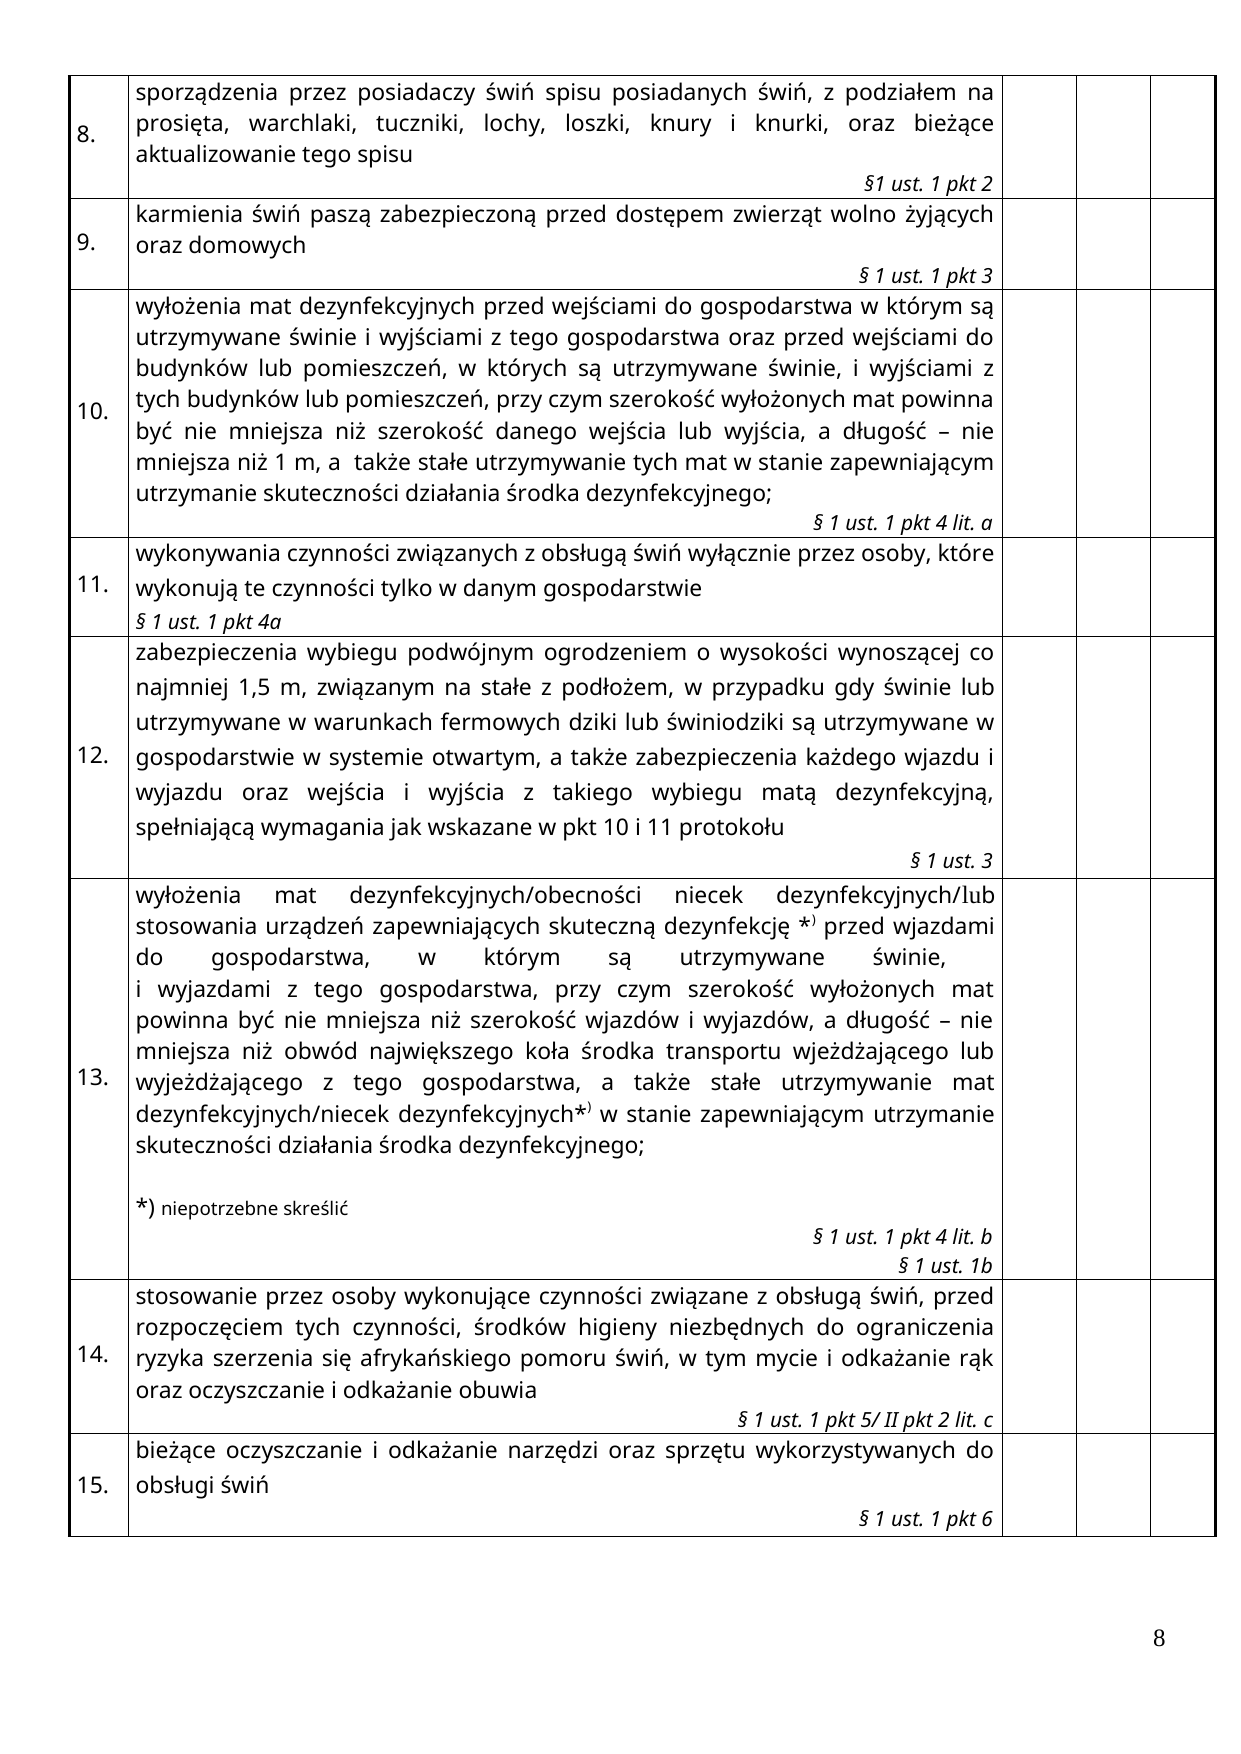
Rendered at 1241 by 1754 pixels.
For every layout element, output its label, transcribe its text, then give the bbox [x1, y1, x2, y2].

table_cell [1077, 637, 1150, 878]
table_cell [1151, 637, 1214, 878]
table_cell bieżące oczyszczanie i odkażanie narzędzi oraz sprzętu wykorzystywanych do obsługi świń § 1 ust. 1 pkt 6 [129, 1434, 1002, 1536]
table_cell [1077, 290, 1150, 537]
table_cell 12. [71, 637, 128, 878]
table_cell [1077, 1434, 1150, 1536]
table_cell 8. [71, 76, 128, 198]
table_cell stosowanie przez osoby wykonujące czynności związane z obsługą świń, przed rozpoczęciem tych czynności, środków higieny niezbędnych do ograniczenia ryzyka szerzenia się afrykańskiego pomoru świń, w tym mycie i odkażanie rąk oraz oczyszczanie i odkażanie obuwia § 1 ust. 1 pkt 5/ II pkt 2 lit. c [129, 1280, 1002, 1433]
table_cell [1151, 76, 1214, 198]
table_cell [1077, 879, 1150, 1279]
table_cell [1077, 76, 1150, 198]
table_cell [1151, 1280, 1214, 1433]
table_cell wyłożenia mat dezynfekcyjnych przed wejściami do gospodarstwa w którym są utrzymywane świnie i wyjściami z tego gospodarstwa oraz przed wejściami do budynków lub pomieszczeń, w których są utrzymywane świnie, i wyjściami z tych budynków lub pomieszczeń, przy czym szerokość wyłożonych mat powinna być nie mniejsza niż szerokość danego wejścia lub wyjścia, a długość – nie mniejsza niż 1 m, a także stałe utrzymywanie tych mat w stanie zapewniającym utrzymanie skuteczności działania środka dezynfekcyjnego; § 1 ust. 1 pkt 4 lit. a [129, 290, 1002, 537]
table_cell [1151, 1434, 1214, 1536]
table_cell [1003, 1280, 1076, 1433]
table_cell [1077, 1280, 1150, 1433]
table_cell [1003, 290, 1076, 537]
table_cell 14. [71, 1280, 128, 1433]
table_cell [1003, 879, 1076, 1279]
table_cell [1003, 199, 1076, 289]
table_cell sporządzenia przez posiadaczy świń spisu posiadanych świń, z podziałem na prosięta, warchlaki, tuczniki, lochy, loszki, knury i knurki, oraz bieżące aktualizowanie tego spisu §1 ust. 1 pkt 2 [129, 76, 1002, 198]
table_cell [1151, 879, 1214, 1279]
table_cell [1077, 538, 1150, 636]
table_cell [1003, 76, 1076, 198]
table_cell [1003, 1434, 1076, 1536]
table_cell 15. [71, 1434, 128, 1536]
table_cell [1151, 538, 1214, 636]
table_cell wyłożenia mat dezynfekcyjnych/obecności niecek dezynfekcyjnych/lub stosowania urządzeń zapewniających skuteczną dezynfekcję *) przed wjazdami do gospodarstwa, w którym są utrzymywane świnie, i wyjazdami z tego gospodarstwa, przy czym szerokość wyłożonych mat powinna być nie mniejsza niż szerokość wjazdów i wyjazdów, a długość – nie mniejsza niż obwód największego koła środka transportu wjeżdżającego lub wyjeżdżającego z tego gospodarstwa, a także stałe utrzymywanie mat dezynfekcyjnych/niecek dezynfekcyjnych*) w stanie zapewniającym utrzymanie skuteczności działania środka dezynfekcyjnego; *) niepotrzebne skreślić § 1 ust. 1 pkt 4 lit. b § 1 ust. 1b [129, 879, 1002, 1279]
table_cell [1151, 290, 1214, 537]
table_cell 9. [71, 199, 128, 289]
table_cell [1077, 199, 1150, 289]
table_cell zabezpieczenia wybiegu podwójnym ogrodzeniem o wysokości wynoszącej co najmniej 1,5 m, związanym na stałe z podłożem, w przypadku gdy świnie lub utrzymywane w warunkach fermowych dziki lub świniodziki są utrzymywane w gospodarstwie w systemie otwartym, a także zabezpieczenia każdego wjazdu i wyjazdu oraz wejścia i wyjścia z takiego wybiegu matą dezynfekcyjną, spełniającą wymagania jak wskazane w pkt 10 i 11 protokołu § 1 ust. 3 [129, 637, 1002, 878]
table_cell [1003, 637, 1076, 878]
table_cell wykonywania czynności związanych z obsługą świń wyłącznie przez osoby, które wykonują te czynności tylko w danym gospodarstwie § 1 ust. 1 pkt 4a [129, 538, 1002, 636]
table_cell 11. [71, 538, 128, 636]
table_cell 13. [71, 879, 128, 1279]
table_cell karmienia świń paszą zabezpieczoną przed dostępem zwierząt wolno żyjących oraz domowych § 1 ust. 1 pkt 3 [129, 199, 1002, 289]
table_cell 10. [71, 290, 128, 537]
table_cell [1003, 538, 1076, 636]
table_cell [1151, 199, 1214, 289]
